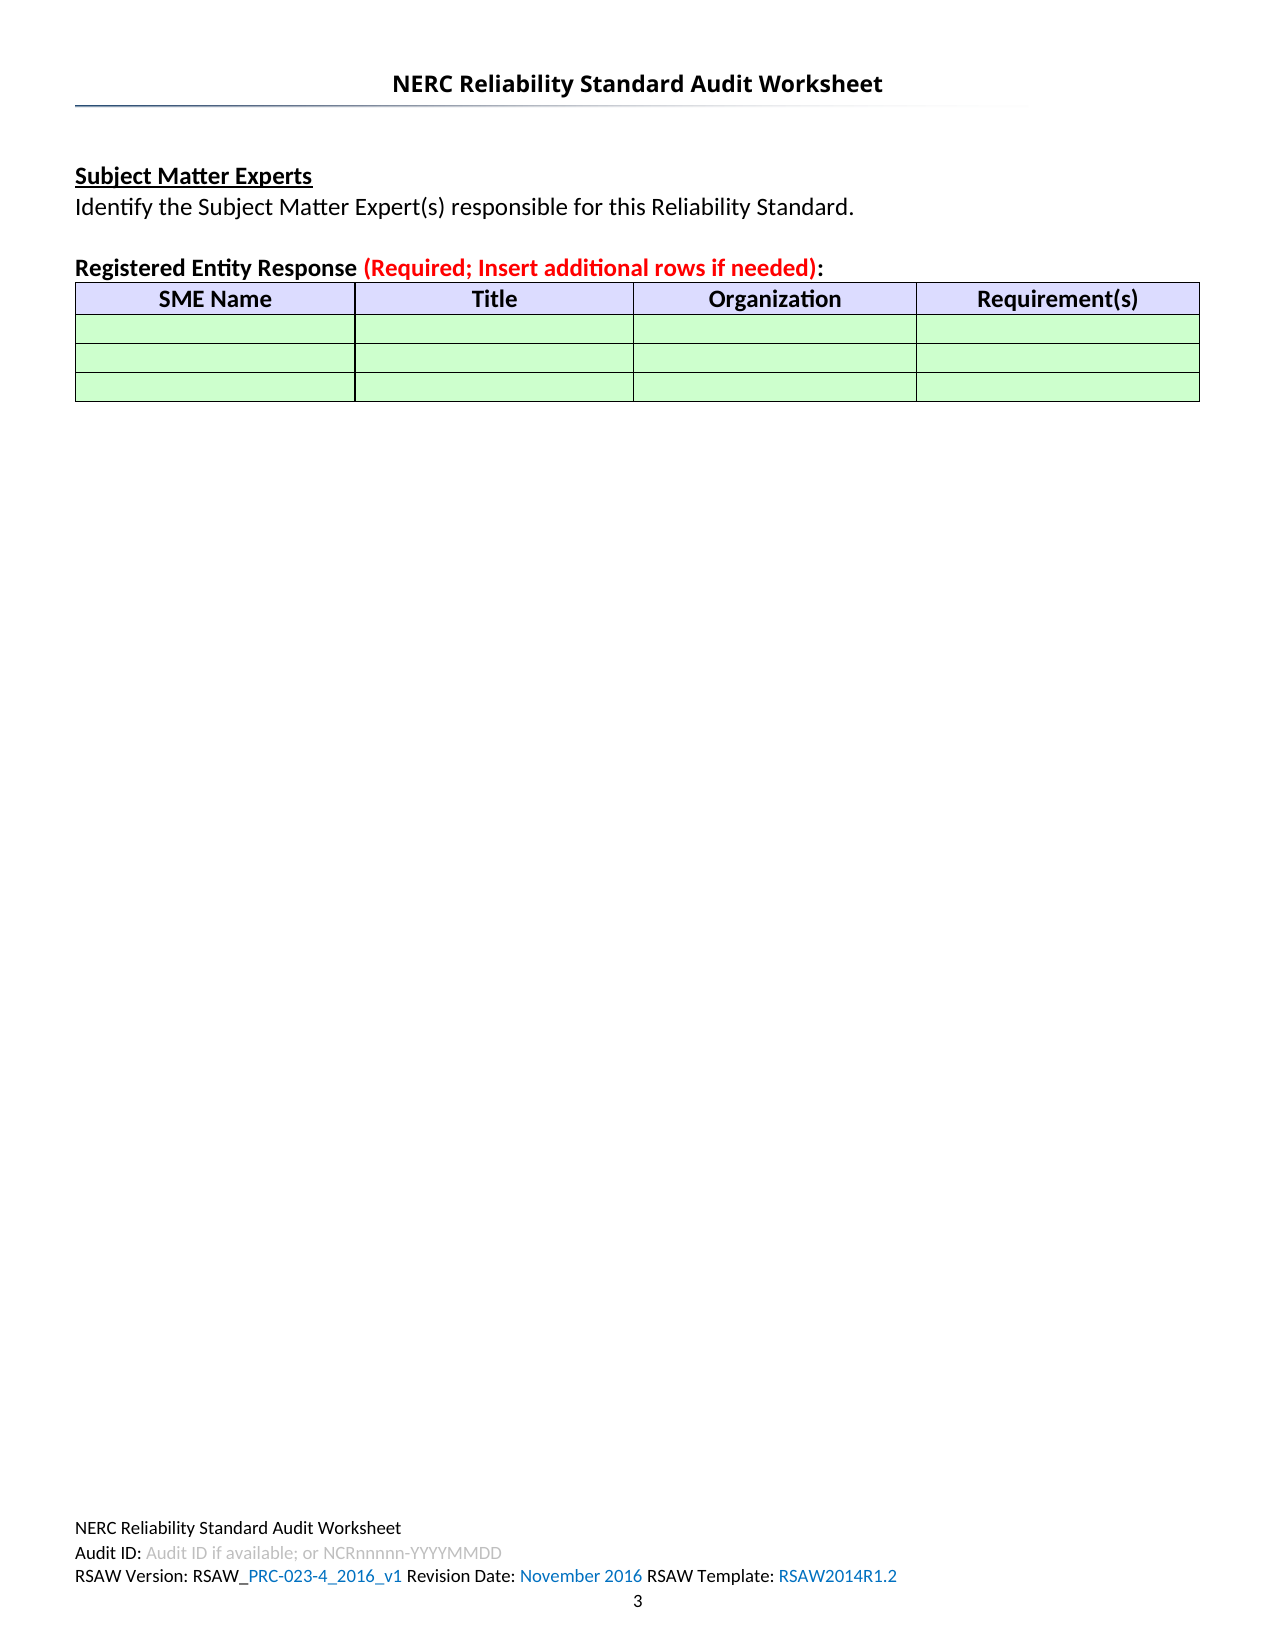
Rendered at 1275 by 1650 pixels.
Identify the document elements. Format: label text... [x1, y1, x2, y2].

table_header Requirement(s) [917, 283, 1199, 314]
table_cell [76, 373, 354, 401]
text Subject Matter Experts [75, 160, 1200, 191]
table_cell [356, 373, 633, 401]
table_header Title [356, 283, 633, 314]
table_cell [356, 315, 633, 343]
table_cell [917, 344, 1199, 372]
table_cell [356, 344, 633, 372]
text Registered Entity Response (Required; Insert additional rows if needed): [75, 252, 1200, 282]
table_cell [917, 373, 1199, 401]
text Identify the Subject Matter Expert(s) responsible for this Reliability Standard. [75, 191, 1200, 221]
table_cell [634, 344, 916, 372]
table_cell [76, 315, 354, 343]
picture [75, 105, 1052, 114]
table_cell [76, 344, 354, 372]
table_cell [634, 315, 916, 343]
table_cell [634, 373, 916, 401]
table_header SME Name [76, 283, 354, 314]
table_cell [917, 315, 1199, 343]
table_header Organization [634, 283, 916, 314]
